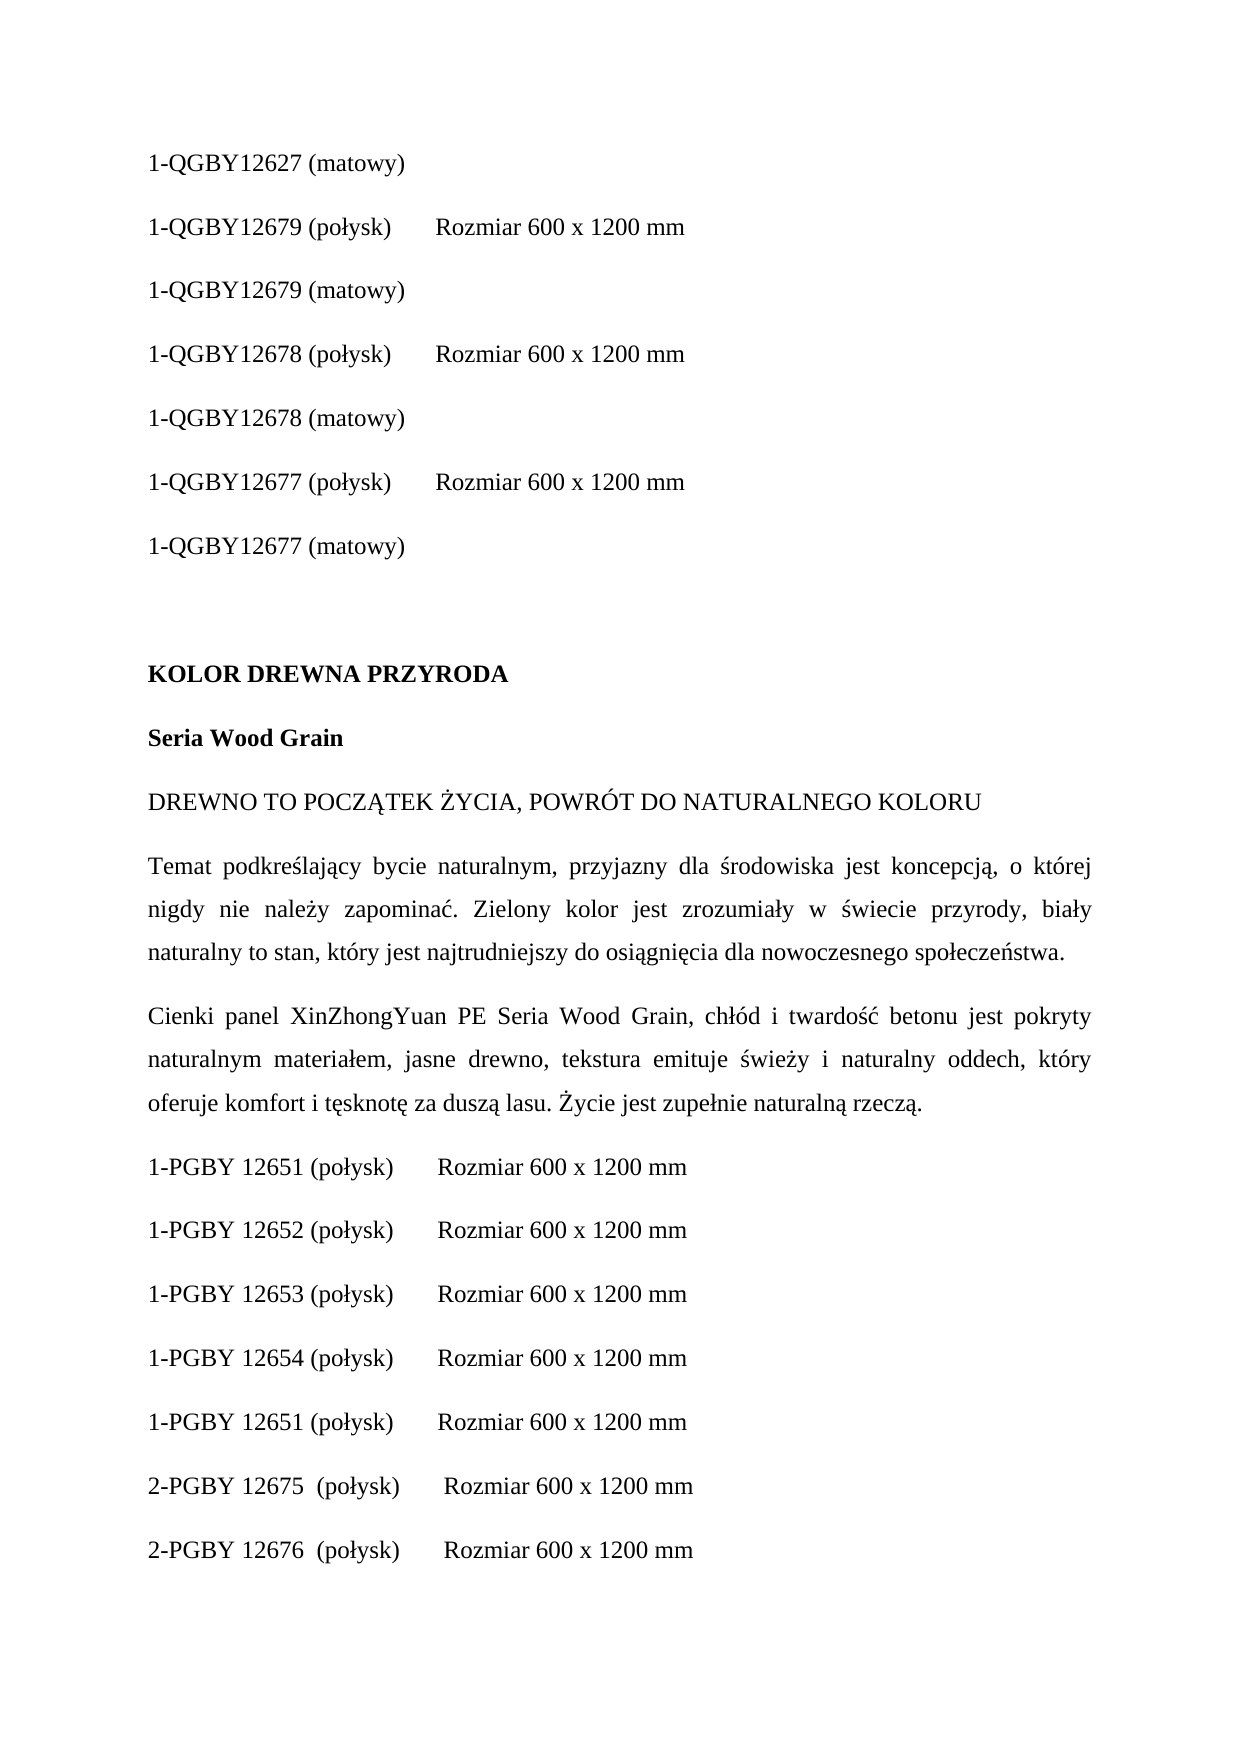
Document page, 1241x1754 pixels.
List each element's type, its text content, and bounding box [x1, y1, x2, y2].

text 1-QGBY12678 (połysk) Rozmiar 600 x 1200 mm [148, 339, 1093, 368]
text Temat podkreślający bycie naturalnym, przyjazny dla środowiska jest koncepcją, o której nigdy nie należy zapominać. Zielony kolor jest zrozumiały w świecie przyrody, biały naturalny to stan, który jest najtrudniejszy do osiągnięcia dla nowoczesnego społeczeństwa. [148, 851, 1093, 966]
text 1-QGBY12677 (matowy) [148, 531, 1093, 560]
text 1-PGBY 12651 (połysk) Rozmiar 600 x 1200 mm [148, 1152, 1093, 1180]
text Cienki panel XinZhongYuan PE Seria Wood Grain, chłód i twardość betonu jest pokryty naturalnym materiałem, jasne drewno, tekstura emituje świeży i naturalny oddech, który oferuje komfort i tęsknotę za duszą lasu. Życie jest zupełnie naturalną rzeczą. [148, 1001, 1093, 1116]
text 2-PGBY 12676 (połysk) Rozmiar 600 x 1200 mm [148, 1535, 1093, 1564]
text 1-QGBY12678 (matowy) [148, 403, 1093, 432]
text Seria Wood Grain [148, 723, 1093, 752]
text 2-PGBY 12675 (połysk) Rozmiar 600 x 1200 mm [148, 1471, 1093, 1500]
text 1-PGBY 12653 (połysk) Rozmiar 600 x 1200 mm [148, 1279, 1093, 1308]
text 1-QGBY12679 (matowy) [148, 276, 1093, 304]
text 1-QGBY12627 (matowy) [148, 148, 1093, 176]
text 1-QGBY12679 (połysk) Rozmiar 600 x 1200 mm [148, 212, 1093, 240]
text KOLOR DREWNA PRZYRODA [148, 659, 1093, 688]
text 1-QGBY12677 (połysk) Rozmiar 600 x 1200 mm [148, 467, 1093, 496]
text 1-PGBY 12651 (połysk) Rozmiar 600 x 1200 mm [148, 1407, 1093, 1436]
text DREWNO TO POCZĄTEK ŻYCIA, POWRÓT DO NATURALNEGO KOLORU [148, 787, 1093, 816]
text 1-PGBY 12654 (połysk) Rozmiar 600 x 1200 mm [148, 1343, 1093, 1372]
text 1-PGBY 12652 (połysk) Rozmiar 600 x 1200 mm [148, 1216, 1093, 1244]
